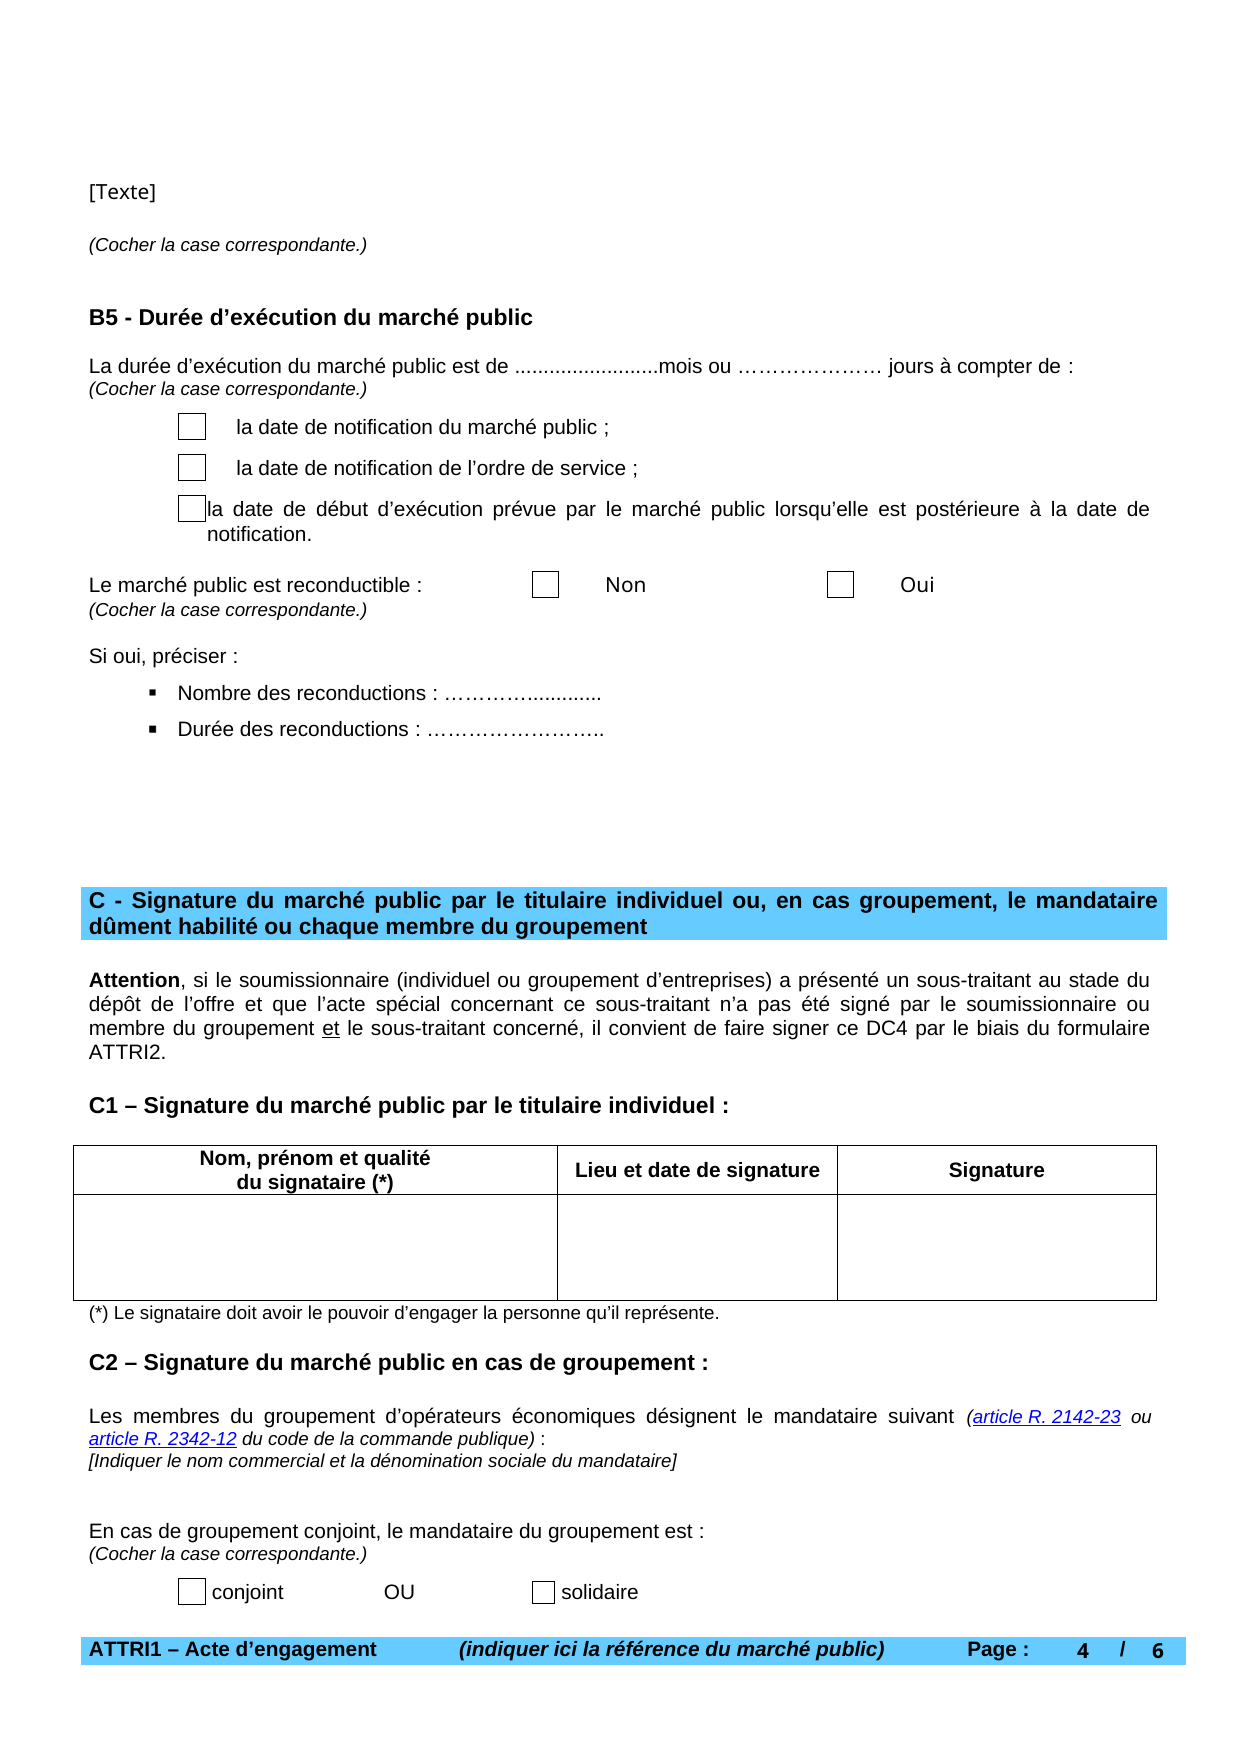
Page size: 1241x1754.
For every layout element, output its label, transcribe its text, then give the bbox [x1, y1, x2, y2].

text En cas de groupement conjoint, le mandataire du groupement est : [89, 1519, 1152, 1543]
subtitle B5 - Durée d’exécution du marché public [89, 303, 1152, 330]
table_header Nom, prénom et qualité du signataire (*) [74, 1146, 557, 1194]
table_header C - Signature du marché public par le titulaire individuel ou, en cas groupement, le mandataire dûment habilité ou chaque membre du groupement [81, 887, 1167, 940]
text conjoint OU solidaire [89, 1577, 1152, 1606]
text (Cocher la case correspondante.) [89, 378, 1152, 399]
text C2 – Signature du marché public en cas de groupement : [89, 1349, 1152, 1376]
text (Cocher la case correspondante.) [89, 1543, 1152, 1565]
list Durée des reconductions : …………………….. [148, 717, 1152, 741]
text (Cocher la case correspondante.) [89, 598, 1152, 620]
text Attention, si le soumissionnaire (individuel ou groupement d’entreprises) a présenté un sous-traitant au stade du dépôt de l’offre et que l’acte spécial concernant ce sous-traitant n’a pas été signé par le soumissionnaire ou membre du groupement et le sous-traitant concerné, il convient de faire signer ce DC4 par le biais du formulaire ATTRI2. [89, 968, 1152, 1064]
text C1 – Signature du marché public par le titulaire individuel : [89, 1092, 1152, 1119]
table_cell [74, 1195, 557, 1300]
table_cell [558, 1195, 837, 1300]
text la date de début d’exécution prévue par le marché public lorsqu’elle est postérieure à la date de notification. [148, 494, 1152, 546]
table_cell [838, 1195, 1156, 1300]
text Le marché public est reconductible : Non Oui [89, 570, 1152, 598]
text (Cocher la case correspondante.) [89, 234, 1152, 256]
text La durée d’exécution du marché public est de .........................mois ou ………………… jours à compter de : [89, 354, 1152, 378]
text Les membres du groupement d’opérateurs économiques désignent le mandataire suivant (article R. 2142-23 ou article R. 2342-12 du code de la commande publique) : [89, 1404, 1152, 1450]
table_header Lieu et date de signature [558, 1146, 837, 1194]
text Si oui, préciser : [89, 644, 1152, 668]
table_header Signature [838, 1146, 1156, 1194]
text (*) Le signataire doit avoir le pouvoir d’engager la personne qu’il représente. [89, 1301, 1152, 1323]
text [Indiquer le nom commercial et la dénomination sociale du mandataire] [89, 1450, 1152, 1471]
text la date de notification de l’ordre de service ; [148, 453, 1152, 481]
text la date de notification du marché public ; [148, 412, 1152, 440]
list Nombre des reconductions : …………............. [148, 681, 1152, 704]
